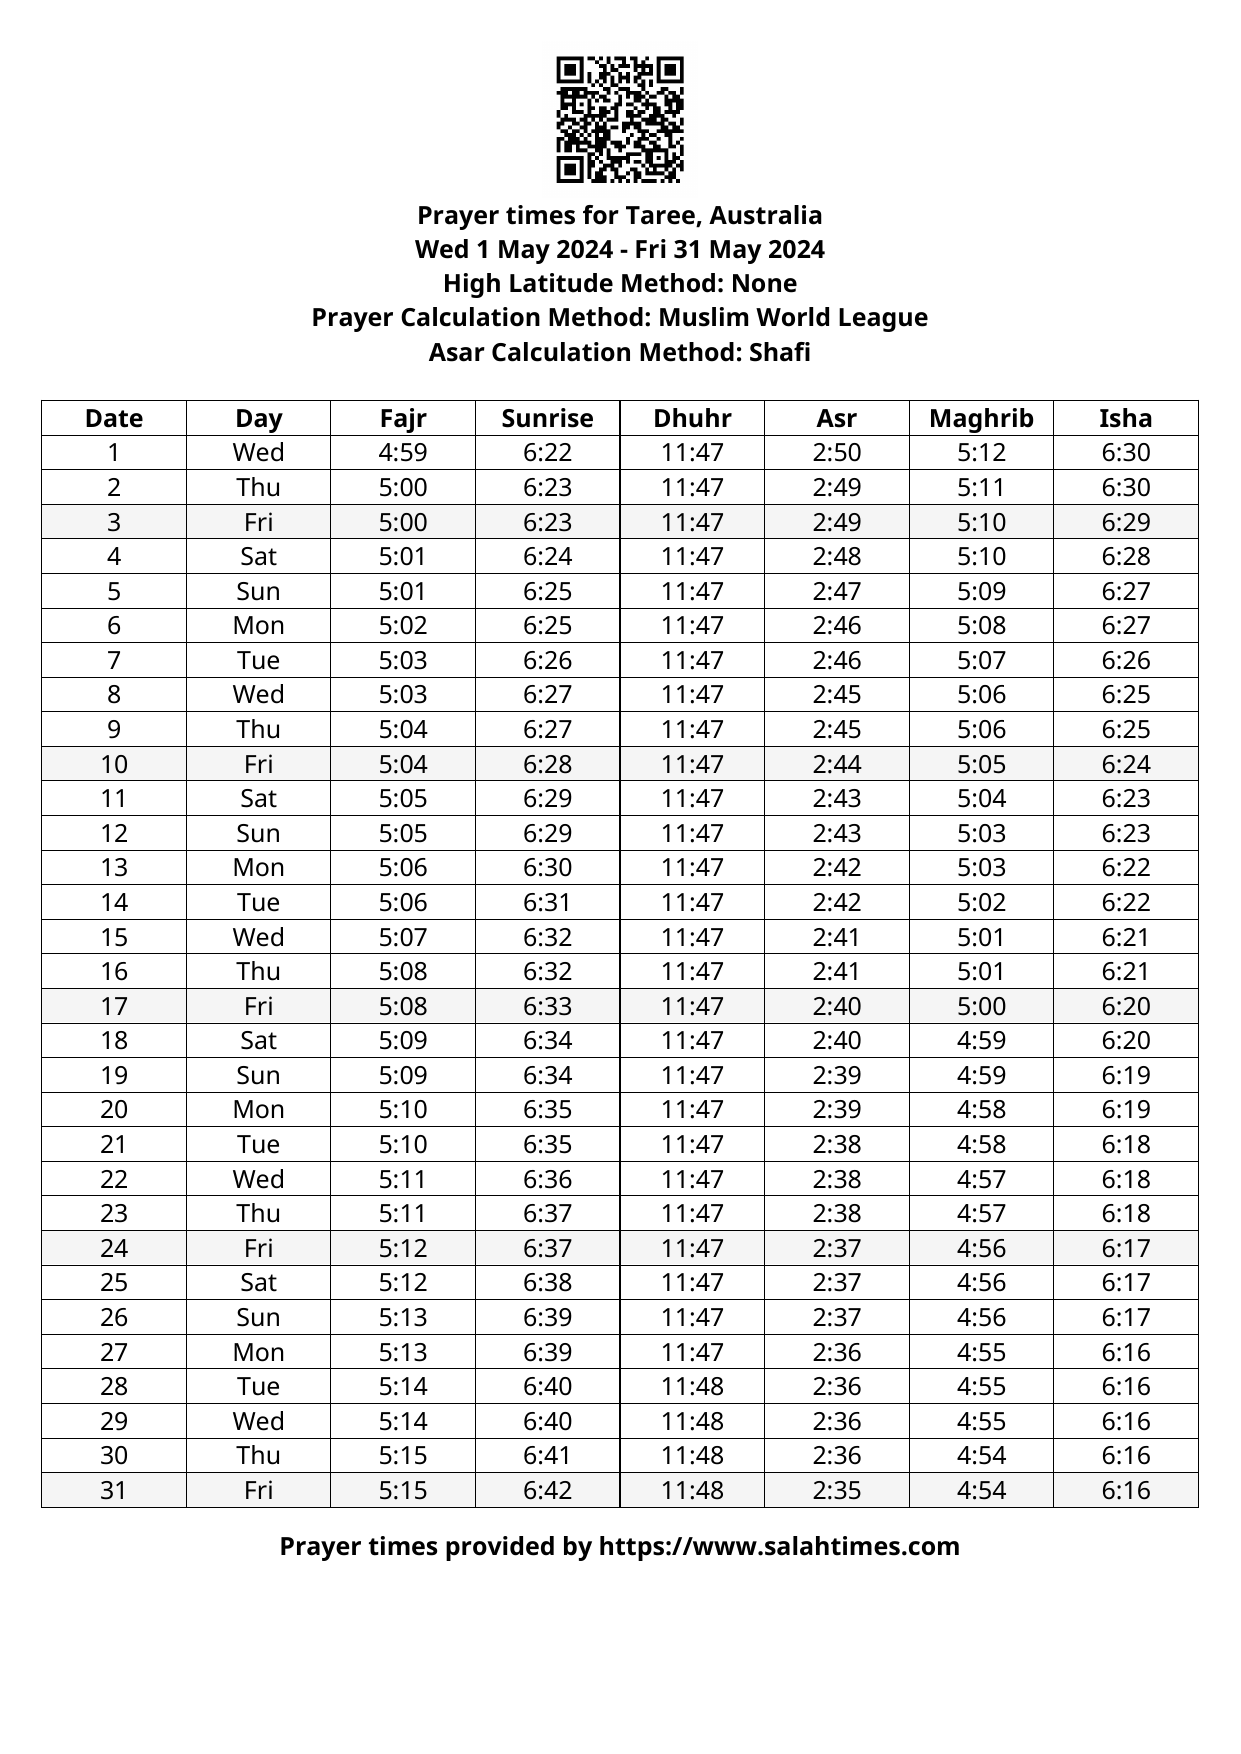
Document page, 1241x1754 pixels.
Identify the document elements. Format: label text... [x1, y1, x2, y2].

table_cell 5:07 [910, 643, 1053, 677]
table_cell 11:47 [621, 1335, 764, 1368]
table_cell 30 [42, 1439, 186, 1472]
table_cell 6:18 [1054, 1162, 1198, 1195]
table_cell 6:16 [1054, 1439, 1198, 1472]
table_cell 11:47 [621, 609, 764, 642]
table_cell 5:11 [910, 470, 1053, 504]
table_cell 6:17 [1054, 1300, 1198, 1334]
table_cell 6:22 [476, 436, 619, 469]
table_cell 5:03 [331, 643, 475, 677]
table_cell 11:47 [621, 1024, 764, 1057]
table_cell 6:24 [1054, 747, 1198, 780]
table_cell 6:18 [1054, 1196, 1198, 1230]
table_cell 11:47 [621, 470, 764, 504]
table_cell 6:17 [1054, 1231, 1198, 1264]
table_cell Fri [187, 1473, 330, 1507]
table_cell 5:11 [331, 1196, 475, 1230]
table_cell 6:23 [476, 470, 619, 504]
table_cell 4:59 [331, 436, 475, 469]
table_cell 16 [42, 954, 186, 988]
table_cell 5:13 [331, 1335, 475, 1368]
table_cell 5:13 [331, 1300, 475, 1334]
table_cell 4:59 [910, 1058, 1053, 1092]
table_cell 2:42 [765, 851, 909, 884]
table_cell 6:25 [476, 574, 619, 607]
table_cell 5 [42, 574, 186, 607]
table_cell Fri [187, 989, 330, 1022]
table_cell Wed [187, 678, 330, 711]
table_cell 11:47 [621, 885, 764, 919]
table_cell 2:37 [765, 1266, 909, 1299]
table_cell 11:47 [621, 574, 764, 607]
table_cell 5:01 [910, 920, 1053, 953]
table_cell 6:20 [1054, 1024, 1198, 1057]
table_cell 6:33 [476, 989, 619, 1022]
table_cell 5:14 [331, 1404, 475, 1437]
table_header Date [42, 401, 186, 434]
table_cell 5:09 [910, 574, 1053, 607]
table_cell 11:47 [621, 1266, 764, 1299]
table_cell 6:41 [476, 1439, 619, 1472]
table_cell 20 [42, 1093, 186, 1126]
table_cell 6:30 [1054, 436, 1198, 469]
table_cell 11:47 [621, 1058, 764, 1092]
table_cell 6:28 [1054, 539, 1198, 573]
table_cell 2:36 [765, 1335, 909, 1368]
table_cell 6:26 [476, 643, 619, 677]
text Asar Calculation Method: Shafi [42, 334, 1198, 368]
table_cell 5:00 [331, 505, 475, 538]
table_cell 2:38 [765, 1162, 909, 1195]
table_cell 4:56 [910, 1266, 1053, 1299]
table_cell 5:09 [331, 1058, 475, 1092]
table_cell 11:47 [621, 1300, 764, 1334]
table_cell 5:01 [331, 539, 475, 573]
table_cell Wed [187, 920, 330, 953]
table_cell 11:47 [621, 920, 764, 953]
table_cell Mon [187, 1335, 330, 1368]
table_cell 11:48 [621, 1369, 764, 1403]
table_cell 11:47 [621, 436, 764, 469]
table_cell 2:47 [765, 574, 909, 607]
table_cell 11:47 [621, 712, 764, 746]
table_cell 6:16 [1054, 1404, 1198, 1437]
table_cell 2:38 [765, 1196, 909, 1230]
table_cell Tue [187, 643, 330, 677]
table_cell 24 [42, 1231, 186, 1264]
table_cell 27 [42, 1335, 186, 1368]
table_cell 5:03 [910, 816, 1053, 849]
table_cell 6:19 [1054, 1093, 1198, 1126]
table_cell 2:43 [765, 816, 909, 849]
table_cell Sat [187, 1024, 330, 1057]
table_cell 19 [42, 1058, 186, 1092]
table_cell 21 [42, 1127, 186, 1161]
table_cell 4:54 [910, 1473, 1053, 1507]
table_cell 5:01 [910, 954, 1053, 988]
table_cell 17 [42, 989, 186, 1022]
table_cell 2:38 [765, 1127, 909, 1161]
table_cell 25 [42, 1266, 186, 1299]
table_cell 11:47 [621, 1127, 764, 1161]
table_cell 6:19 [1054, 1058, 1198, 1092]
table_cell 2:46 [765, 643, 909, 677]
table_cell 5:05 [910, 747, 1053, 780]
table_cell 11:47 [621, 851, 764, 884]
table_cell Thu [187, 1439, 330, 1472]
text High Latitude Method: None [42, 266, 1198, 300]
table_cell Fri [187, 1231, 330, 1264]
table_cell 11:47 [621, 1231, 764, 1264]
table_cell 2:36 [765, 1369, 909, 1403]
table_cell 10 [42, 747, 186, 780]
table_cell 5:06 [331, 885, 475, 919]
table_cell 5:03 [331, 678, 475, 711]
table_cell 6:16 [1054, 1473, 1198, 1507]
table_cell 4:56 [910, 1300, 1053, 1334]
table_cell 5:02 [331, 609, 475, 642]
table_cell 6:23 [1054, 816, 1198, 849]
table_cell 6 [42, 609, 186, 642]
table_cell 6:38 [476, 1266, 619, 1299]
table_cell 6:31 [476, 885, 619, 919]
table_cell 18 [42, 1024, 186, 1057]
table_cell 11:47 [621, 643, 764, 677]
table_cell 2:48 [765, 539, 909, 573]
table_cell 2:41 [765, 954, 909, 988]
table_cell 6:40 [476, 1369, 619, 1403]
table_header Isha [1054, 401, 1198, 434]
table_cell 2:35 [765, 1473, 909, 1507]
table_cell 5:03 [910, 851, 1053, 884]
table_cell 5:06 [331, 851, 475, 884]
table_header Maghrib [910, 401, 1053, 434]
table_cell 2:45 [765, 712, 909, 746]
table_cell 5:05 [331, 816, 475, 849]
table_cell 6:29 [476, 781, 619, 815]
table_cell 6:20 [1054, 989, 1198, 1022]
table_cell 2:46 [765, 609, 909, 642]
table_cell Sat [187, 539, 330, 573]
table_header Day [187, 401, 330, 434]
table_cell 4:58 [910, 1093, 1053, 1126]
table_cell 6:18 [1054, 1127, 1198, 1161]
table_cell 6:24 [476, 539, 619, 573]
table_cell 6:32 [476, 920, 619, 953]
table_header Asr [765, 401, 909, 434]
table_cell 6:40 [476, 1404, 619, 1437]
table_cell 6:30 [1054, 470, 1198, 504]
table_cell 2:41 [765, 920, 909, 953]
table_cell Wed [187, 1404, 330, 1437]
table_cell 6:21 [1054, 920, 1198, 953]
table_cell 2:39 [765, 1058, 909, 1092]
table_cell 5:12 [910, 436, 1053, 469]
table_cell 5:06 [910, 712, 1053, 746]
table_cell 6:30 [476, 851, 619, 884]
table_cell 26 [42, 1300, 186, 1334]
table_cell Fri [187, 747, 330, 780]
table_cell 15 [42, 920, 186, 953]
table_cell 2:39 [765, 1093, 909, 1126]
text Prayer times for Taree, Australia [42, 198, 1198, 232]
table_cell 12 [42, 816, 186, 849]
table_cell Wed [187, 1162, 330, 1195]
table_cell 2:36 [765, 1439, 909, 1472]
table_cell Thu [187, 712, 330, 746]
table_cell 6:23 [1054, 781, 1198, 815]
table_cell 5:10 [910, 505, 1053, 538]
table_cell 11:47 [621, 505, 764, 538]
table_cell 5:10 [910, 539, 1053, 573]
table_header Sunrise [476, 401, 619, 434]
table_cell 11 [42, 781, 186, 815]
table_cell 6:29 [1054, 505, 1198, 538]
table_cell Tue [187, 1369, 330, 1403]
table_cell 5:15 [331, 1473, 475, 1507]
table_cell 22 [42, 1162, 186, 1195]
text Prayer times provided by https://www.salahtimes.com [42, 1528, 1198, 1563]
table_cell 6:32 [476, 954, 619, 988]
table_cell Sun [187, 1058, 330, 1092]
table_cell 5:02 [910, 885, 1053, 919]
text Prayer Calculation Method: Muslim World League [42, 300, 1198, 334]
table_cell 2:36 [765, 1404, 909, 1437]
table_cell 5:06 [910, 678, 1053, 711]
table_cell 5:15 [331, 1439, 475, 1472]
table_cell 5:08 [331, 989, 475, 1022]
table_cell 6:17 [1054, 1266, 1198, 1299]
table_cell Mon [187, 609, 330, 642]
table_cell 5:14 [331, 1369, 475, 1403]
table_cell 6:22 [1054, 885, 1198, 919]
table_cell 2:49 [765, 505, 909, 538]
table_cell 6:16 [1054, 1369, 1198, 1403]
table_cell 11:47 [621, 539, 764, 573]
table_cell 8 [42, 678, 186, 711]
table_cell 5:04 [331, 747, 475, 780]
table_cell 29 [42, 1404, 186, 1437]
table_cell 4:57 [910, 1162, 1053, 1195]
table_cell 11:48 [621, 1404, 764, 1437]
table_cell 5:04 [910, 781, 1053, 815]
table_cell 5:00 [910, 989, 1053, 1022]
table_cell 14 [42, 885, 186, 919]
table_cell 11:47 [621, 678, 764, 711]
table_cell 6:27 [1054, 609, 1198, 642]
table_header Fajr [331, 401, 475, 434]
table_cell 6:26 [1054, 643, 1198, 677]
table_cell 11:47 [621, 954, 764, 988]
table_cell Sun [187, 574, 330, 607]
table_cell 6:35 [476, 1093, 619, 1126]
table_cell 1 [42, 436, 186, 469]
table_cell 4:55 [910, 1369, 1053, 1403]
table_cell 6:35 [476, 1127, 619, 1161]
table_cell 6:27 [1054, 574, 1198, 607]
table_cell 6:37 [476, 1231, 619, 1264]
table_cell Sat [187, 1266, 330, 1299]
table_header Dhuhr [621, 401, 764, 434]
table_cell 4:54 [910, 1439, 1053, 1472]
table_cell 5:11 [331, 1162, 475, 1195]
table_cell 5:04 [331, 712, 475, 746]
table_cell 11:47 [621, 747, 764, 780]
table_cell 2:43 [765, 781, 909, 815]
table_cell Tue [187, 1127, 330, 1161]
table_cell 4:57 [910, 1196, 1053, 1230]
table_cell 3 [42, 505, 186, 538]
table_cell Thu [187, 1196, 330, 1230]
table_cell 2:37 [765, 1300, 909, 1334]
table_cell 5:12 [331, 1231, 475, 1264]
table_cell Sat [187, 781, 330, 815]
table_cell 6:22 [1054, 851, 1198, 884]
table_cell 5:05 [331, 781, 475, 815]
table_cell 6:25 [1054, 678, 1198, 711]
table_cell 28 [42, 1369, 186, 1403]
table_cell Sun [187, 1300, 330, 1334]
table_cell 6:34 [476, 1058, 619, 1092]
table_cell 5:10 [331, 1127, 475, 1161]
table_cell 11:48 [621, 1439, 764, 1472]
table_cell 6:23 [476, 505, 619, 538]
table_cell 11:47 [621, 1093, 764, 1126]
table_cell 2:40 [765, 989, 909, 1022]
table_cell 6:34 [476, 1024, 619, 1057]
table_cell 2 [42, 470, 186, 504]
table_cell 4:58 [910, 1127, 1053, 1161]
table_cell 4 [42, 539, 186, 573]
table_cell 5:12 [331, 1266, 475, 1299]
table_cell Mon [187, 851, 330, 884]
table_cell 2:45 [765, 678, 909, 711]
table_cell 2:50 [765, 436, 909, 469]
table_cell Sun [187, 816, 330, 849]
table_cell 2:44 [765, 747, 909, 780]
table_cell Mon [187, 1093, 330, 1126]
table_cell 6:39 [476, 1300, 619, 1334]
table_cell Tue [187, 885, 330, 919]
table_cell 6:37 [476, 1196, 619, 1230]
table_cell 6:25 [476, 609, 619, 642]
table_cell Wed [187, 436, 330, 469]
picture [542, 41, 699, 198]
table_cell 2:49 [765, 470, 909, 504]
table_cell 6:36 [476, 1162, 619, 1195]
table_cell 5:07 [331, 920, 475, 953]
table_cell 11:48 [621, 1473, 764, 1507]
table_cell 6:27 [476, 712, 619, 746]
table_cell 23 [42, 1196, 186, 1230]
table_cell 11:47 [621, 816, 764, 849]
table_cell 6:42 [476, 1473, 619, 1507]
table_cell 4:56 [910, 1231, 1053, 1264]
table_cell 5:10 [331, 1093, 475, 1126]
table_cell 11:47 [621, 989, 764, 1022]
table_cell Fri [187, 505, 330, 538]
table_cell 4:59 [910, 1024, 1053, 1057]
table_cell 6:16 [1054, 1335, 1198, 1368]
table_cell 6:29 [476, 816, 619, 849]
text Wed 1 May 2024 - Fri 31 May 2024 [42, 232, 1198, 266]
table_cell 6:21 [1054, 954, 1198, 988]
table_cell 31 [42, 1473, 186, 1507]
table_cell 7 [42, 643, 186, 677]
table_cell 6:27 [476, 678, 619, 711]
table_cell 11:47 [621, 1196, 764, 1230]
table_cell Thu [187, 954, 330, 988]
table_cell 13 [42, 851, 186, 884]
table_cell 2:37 [765, 1231, 909, 1264]
table_cell 11:47 [621, 1162, 764, 1195]
table_cell 6:28 [476, 747, 619, 780]
table_cell 2:40 [765, 1024, 909, 1057]
table_cell 5:09 [331, 1024, 475, 1057]
table_cell 4:55 [910, 1335, 1053, 1368]
table_cell 6:25 [1054, 712, 1198, 746]
table_cell 6:39 [476, 1335, 619, 1368]
table_cell Thu [187, 470, 330, 504]
table_cell 5:01 [331, 574, 475, 607]
table_cell 5:00 [331, 470, 475, 504]
table_cell 11:47 [621, 781, 764, 815]
table_cell 5:08 [331, 954, 475, 988]
table_cell 9 [42, 712, 186, 746]
table_cell 4:55 [910, 1404, 1053, 1437]
table_cell 2:42 [765, 885, 909, 919]
table_cell 5:08 [910, 609, 1053, 642]
